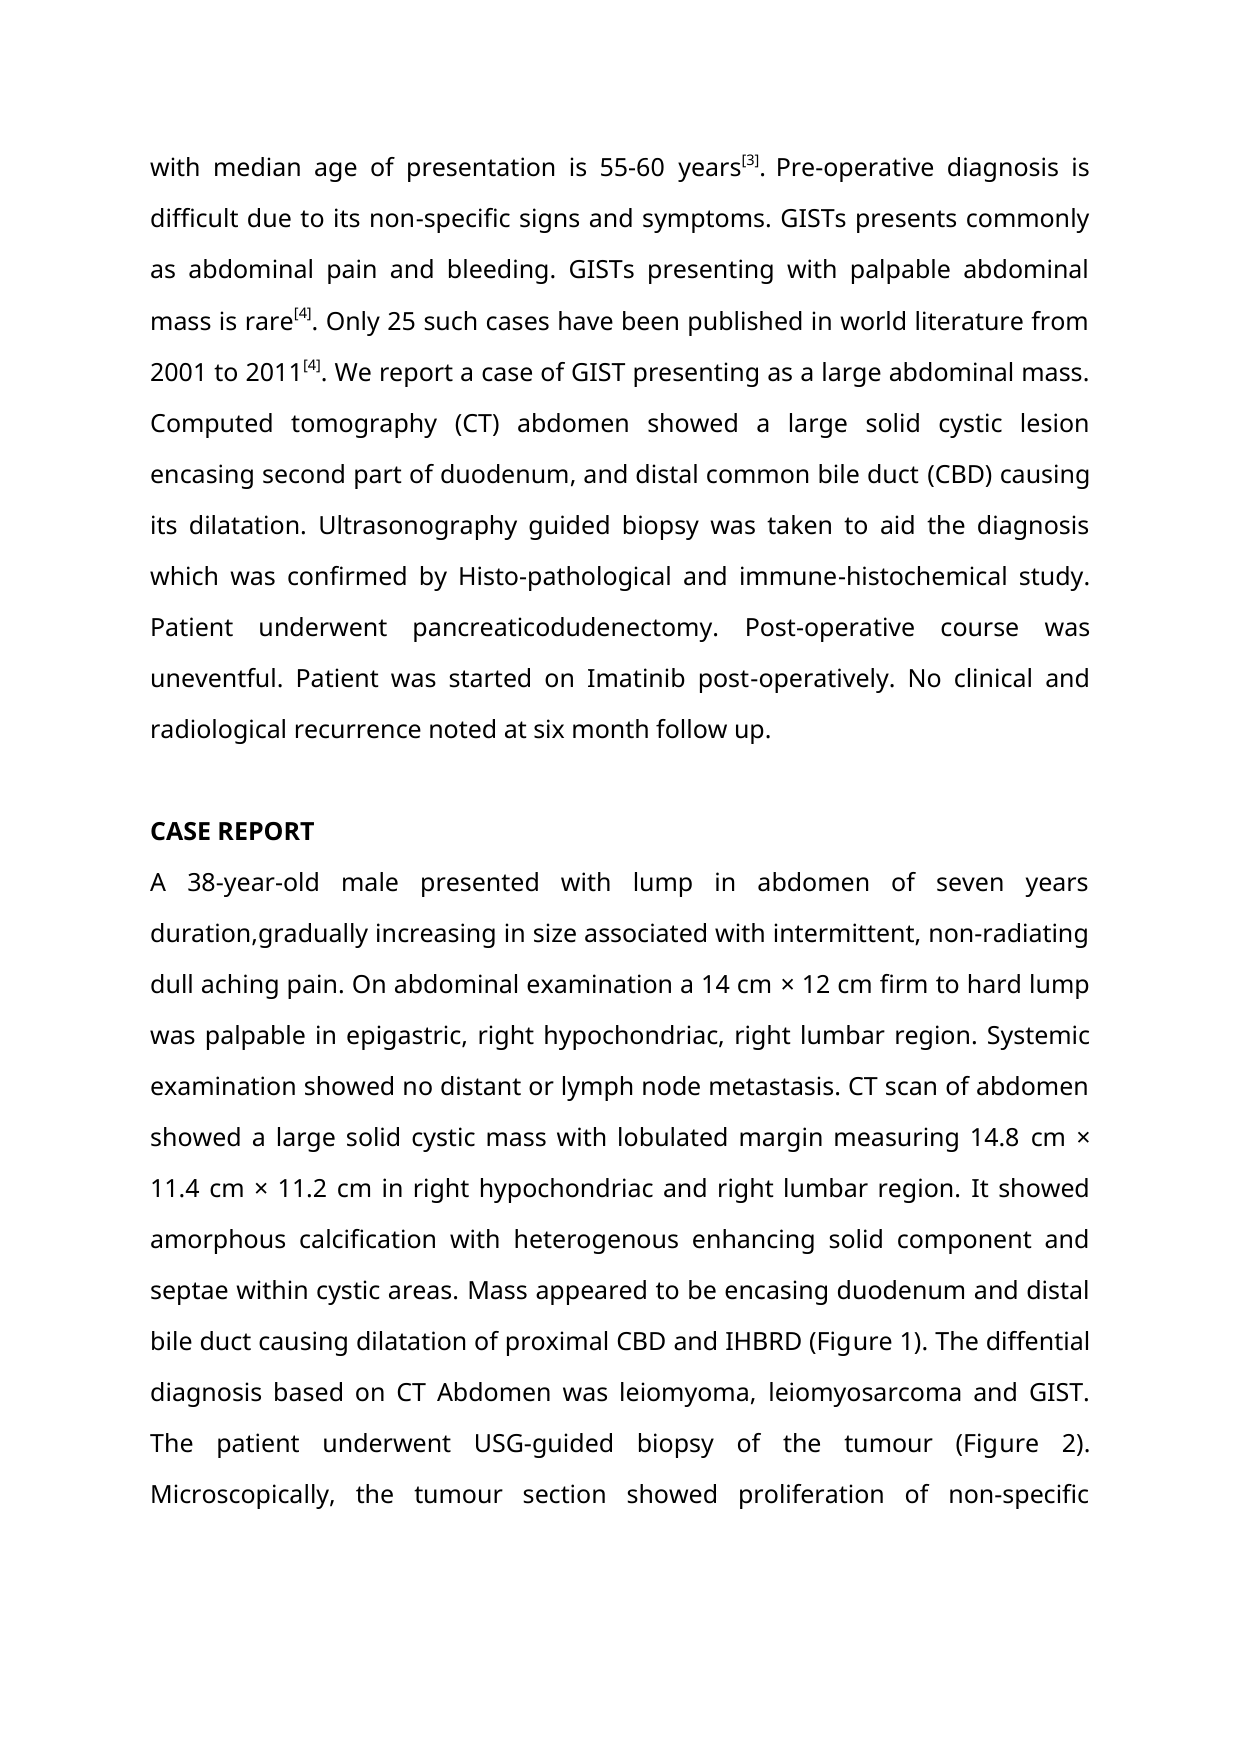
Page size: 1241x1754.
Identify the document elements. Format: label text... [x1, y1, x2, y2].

text CASE REPORT [150, 813, 1090, 848]
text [150, 864, 1090, 1511]
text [150, 150, 1090, 746]
